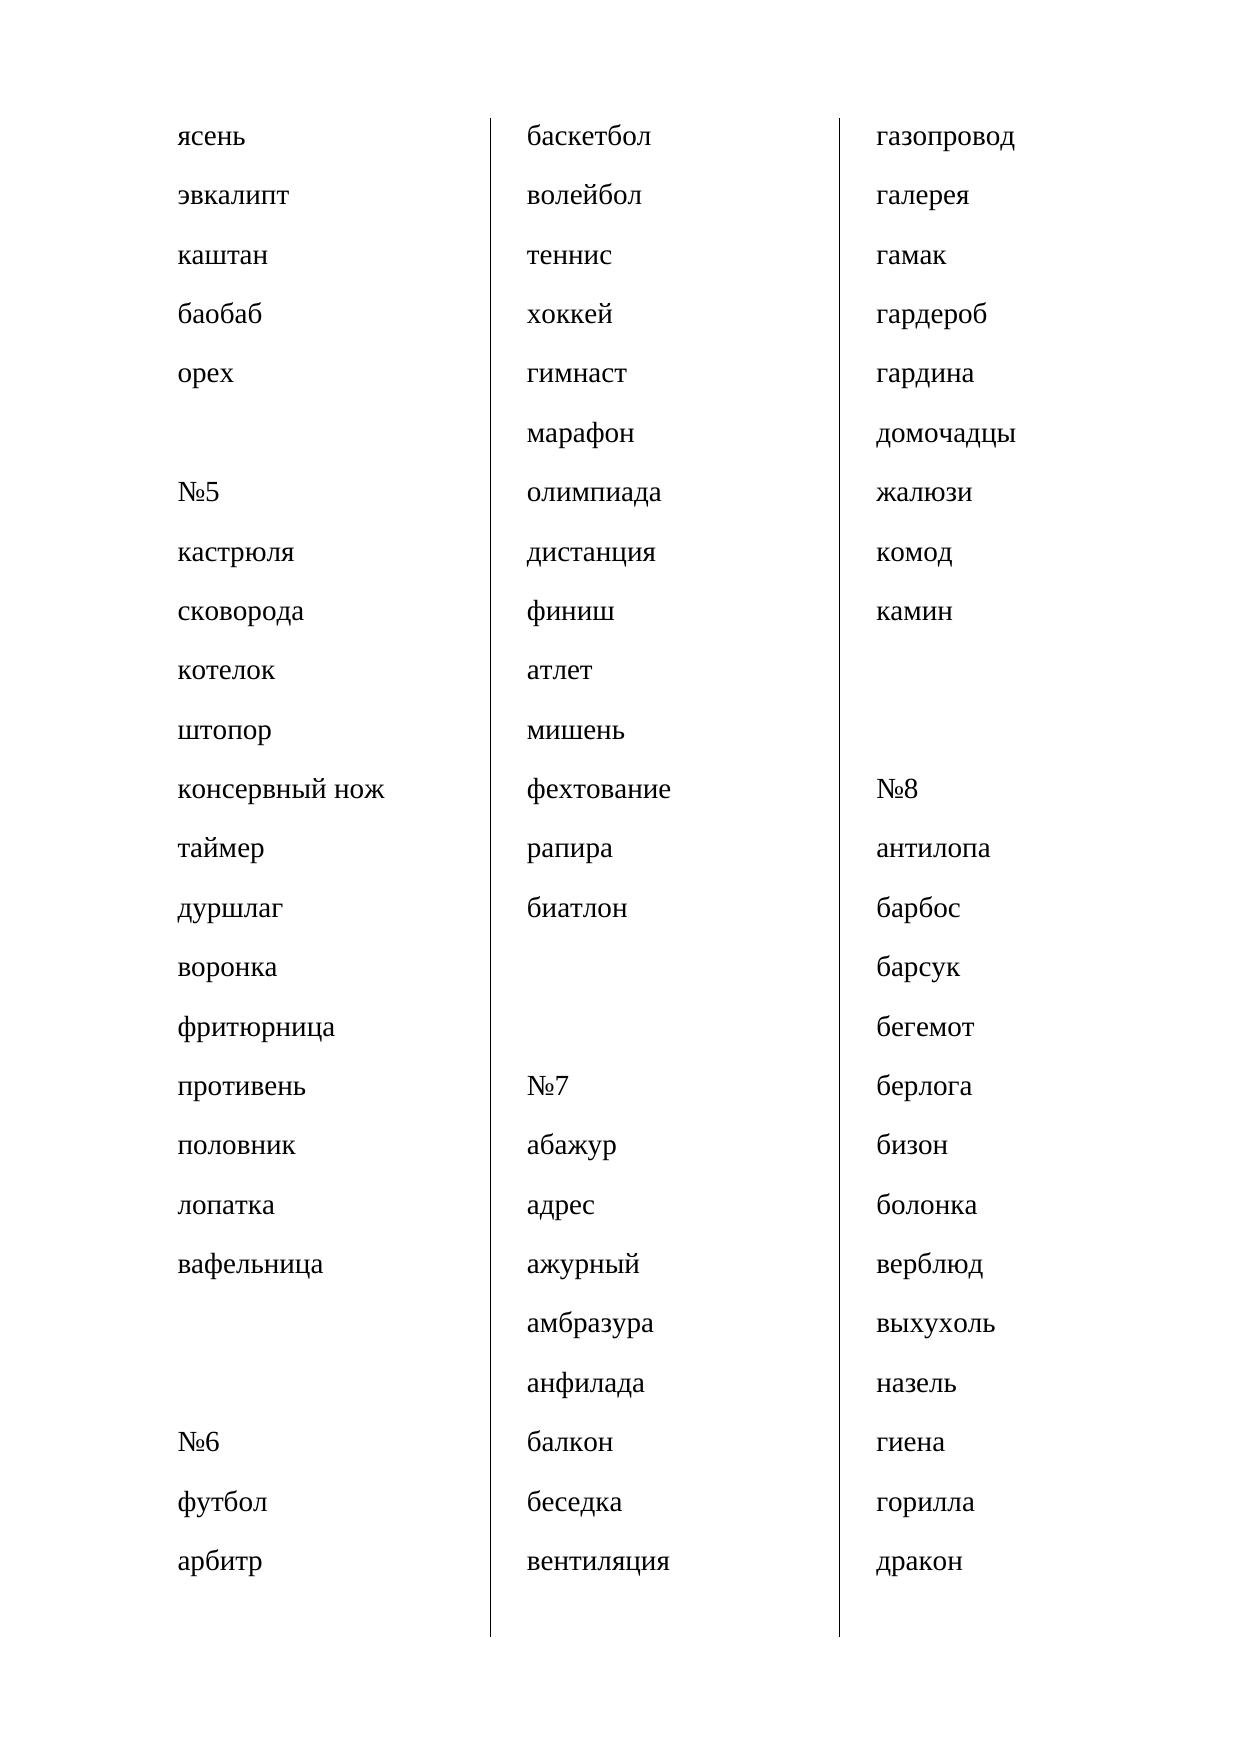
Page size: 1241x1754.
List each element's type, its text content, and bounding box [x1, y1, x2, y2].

text ясень [177, 118, 453, 152]
text хоккей [527, 296, 802, 330]
text галерея [876, 177, 1152, 211]
text берлога [876, 1068, 1152, 1102]
text №8 [876, 771, 1152, 805]
text домочадцы [876, 415, 1152, 448]
text фритюрница [177, 1009, 453, 1042]
text гамак [876, 237, 1152, 270]
text арбитр [177, 1543, 453, 1577]
text мишень [527, 712, 802, 745]
text жалюзи [876, 474, 1152, 508]
text фехтование [527, 771, 802, 805]
text рапира [527, 831, 802, 864]
text гардероб [876, 296, 1152, 330]
text кастрюля [177, 534, 453, 567]
text анфилада [527, 1365, 802, 1398]
text ажурный [527, 1246, 802, 1280]
text выхухоль [876, 1306, 1152, 1339]
text газопровод [876, 118, 1152, 152]
text лопатка [177, 1187, 453, 1220]
text противень [177, 1068, 453, 1102]
text таймер [177, 831, 453, 864]
text дистанция [527, 534, 802, 567]
text дракон [876, 1543, 1152, 1577]
text абажур [527, 1127, 802, 1161]
text антилопа [876, 831, 1152, 864]
text адрес [527, 1187, 802, 1220]
text гиена [876, 1424, 1152, 1458]
text футбол [177, 1484, 453, 1517]
text назель [876, 1365, 1152, 1398]
text №6 [177, 1424, 453, 1458]
text беседка [527, 1484, 802, 1517]
text барбос [876, 890, 1152, 923]
text баскетбол [527, 118, 802, 152]
text орех [177, 356, 453, 389]
text балкон [527, 1424, 802, 1458]
text верблюд [876, 1246, 1152, 1280]
text марафон [527, 415, 802, 448]
text атлет [527, 652, 802, 686]
text теннис [527, 237, 802, 270]
text горилла [876, 1484, 1152, 1517]
text вафельница [177, 1246, 453, 1280]
text камин [876, 593, 1152, 627]
text олимпиада [527, 474, 802, 508]
text баобаб [177, 296, 453, 330]
text биатлон [527, 890, 802, 923]
text №7 [527, 1068, 802, 1102]
text бизон [876, 1127, 1152, 1161]
text волейбол [527, 177, 802, 211]
text штопор [177, 712, 453, 745]
text гардина [876, 356, 1152, 389]
text бегемот [876, 1009, 1152, 1042]
text болонка [876, 1187, 1152, 1220]
text амбразура [527, 1306, 802, 1339]
text сковорода [177, 593, 453, 627]
text гимнаст [527, 356, 802, 389]
text №5 [177, 474, 453, 508]
text финиш [527, 593, 802, 627]
text барсук [876, 949, 1152, 983]
text дуршлаг [177, 890, 453, 923]
text каштан [177, 237, 453, 270]
text консервный нож [177, 771, 453, 805]
text половник [177, 1127, 453, 1161]
text комод [876, 534, 1152, 567]
text эвкалипт [177, 177, 453, 211]
text вентиляция [527, 1543, 802, 1577]
text воронка [177, 949, 453, 983]
text котелок [177, 652, 453, 686]
